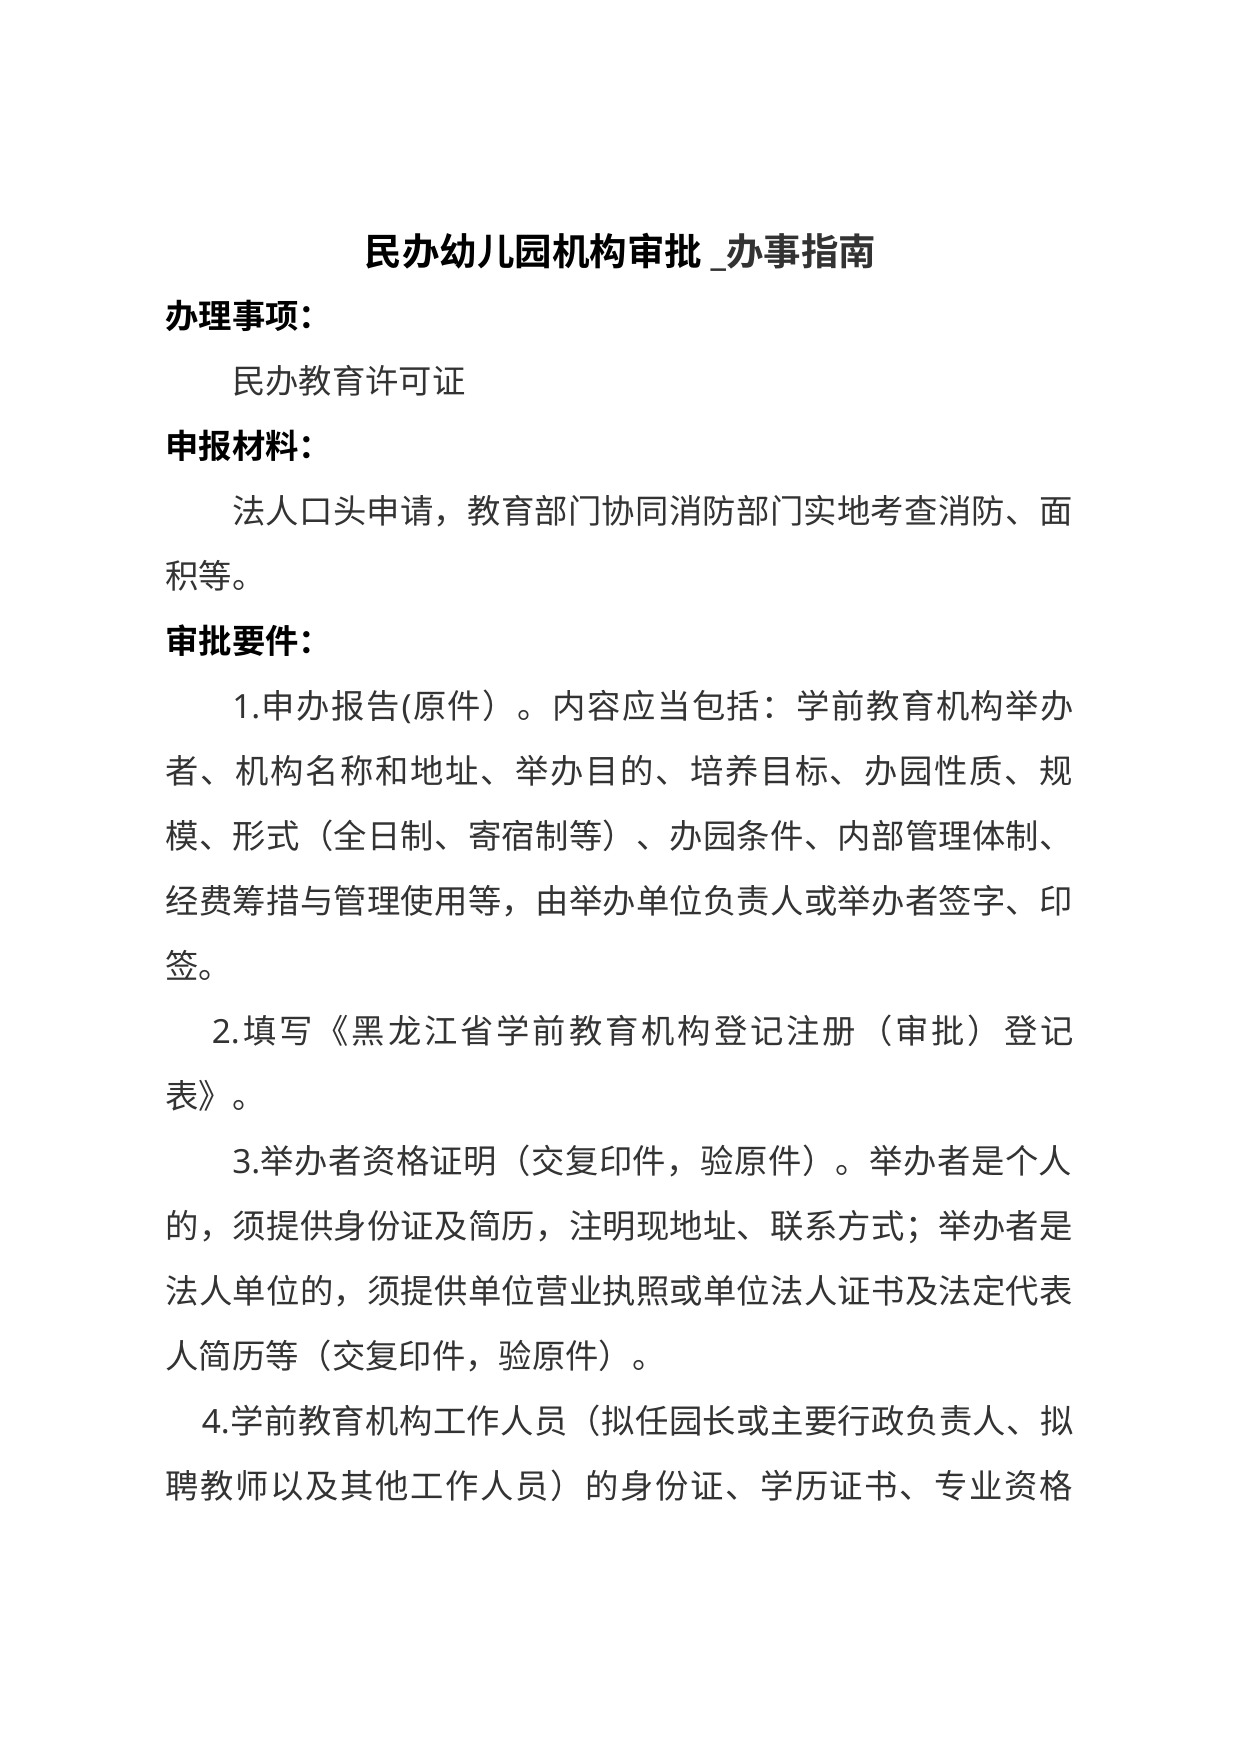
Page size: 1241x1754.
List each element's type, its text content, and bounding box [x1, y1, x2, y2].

text 办理事项： [165, 281, 1075, 346]
subtitle 民办幼儿园机构审批 _办事指南 [165, 216, 1075, 281]
text 1.申办报告(原件）。内容应当包括：学前教育机构举办者、机构名称和地址、举办目的、培养目标、办园性质、规模、形式（全日制、寄宿制等）、办园条件、内部管理体制、经费筹措与管理使用等，由举办单位负责人或举办者签字、印签。 2.填写《黑龙江省学前教育机构登记注册（审批）登记表》。 [165, 671, 1075, 1126]
text 申报材料： [165, 411, 1075, 476]
text 审批要件： [165, 606, 1075, 671]
list 民办教育许可证 [165, 346, 1075, 411]
text 法人口头申请，教育部门协同消防部门实地考查消防、面积等。 [165, 476, 1075, 606]
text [165, 1126, 1075, 1516]
